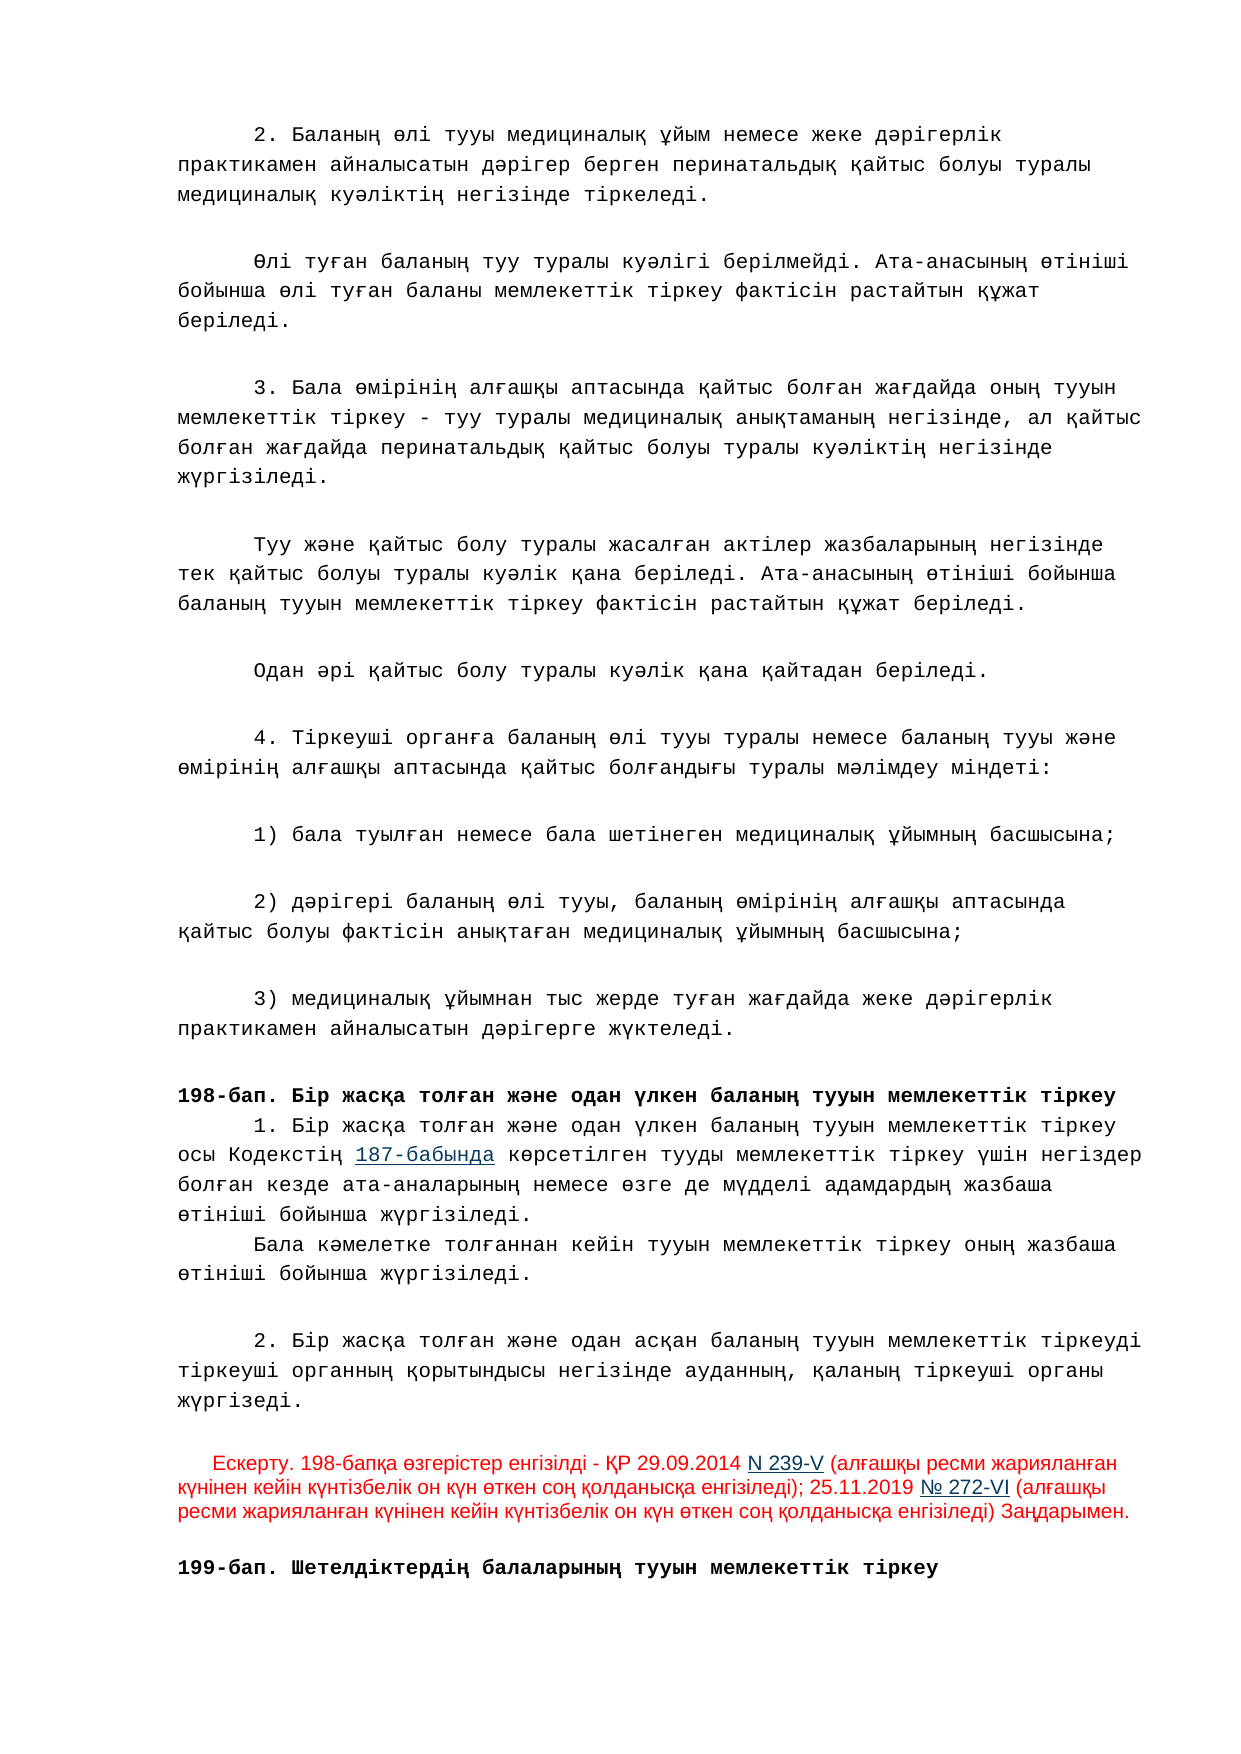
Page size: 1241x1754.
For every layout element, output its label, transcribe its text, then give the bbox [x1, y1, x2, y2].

text 199-бап. Шетелдіктердің балаларының тууын мемлекеттік тіркеу [177, 1551, 1152, 1581]
text Бала кәмелетке толғаннан кейін тууын мемлекеттік тіркеу оның жазбаша өтініші бойынша жүргізіледі. [177, 1227, 1152, 1287]
text 1. Бір жасқа толған және одан үлкен баланың тууын мемлекеттік тіркеу осы Кодекстің 187-бабында көрсетілген тууды мемлекеттік тіркеу үшін негіздер болған кезде ата-аналарының немесе өзге де мүдделі адамдардың жазбаша өтініші бойынша жүргізіледі. [177, 1109, 1152, 1227]
text Өлі туған баланың туу туралы куәлігі берілмейді. Ата-анасының өтініші бойынша өлі туған баланы мемлекеттік тіркеу фактісін растайтын құжат беріледі. [177, 245, 1152, 334]
text Одан әрі қайтыс болу туралы куәлік қана қайтадан беріледі. [177, 654, 1152, 684]
text Туу және қайтыс болу туралы жасалған актілер жазбаларының негізінде тек қайтыс болуы туралы куәлік қана беріледі. Ата-анасының өтініші бойынша баланың тууын мемлекеттік тіркеу фактісін растайтын құжат беріледі. [177, 527, 1152, 617]
text 3. Бала өмірінің алғашқы аптасында қайтыс болған жағдайда оның тууын мемлекеттік тіркеу - туу туралы медициналық анықтаманың негізінде, ал қайтыс болған жағдайда перинатальдық қайтыс болуы туралы куәліктің негізінде жүргізіледі. [177, 371, 1152, 490]
text 1) бала туылған немесе бала шетінеген медициналық ұйымның басшысына; [177, 818, 1152, 848]
text 2. Баланың өлі тууы медициналық ұйым немесе жеке дәрігерлік практикамен айналысатын дәрiгер берген перинатальдық қайтыс болуы туралы медициналық куәліктің негізінде тіркеледі. [177, 118, 1152, 207]
text 2) дәрігері баланың өлі тууы, баланың өмірінің алғашқы аптасында қайтыс болуы фактісін анықтаған медициналық ұйымның басшысына; [177, 885, 1152, 945]
text 3) медициналық ұйымнан тыс жерде туған жағдайда жеке дәрігерлік практикамен айналысатын дәрiгерге жүктеледі. [177, 982, 1152, 1042]
text 4. Тіркеуші органға баланың өлі тууы туралы немесе баланың тууы және өмірінің алғашқы аптасында қайтыс болғандығы туралы мәлімдеу міндеті: [177, 721, 1152, 781]
text 198-бап. Бір жасқа толған және одан үлкен баланың тууын мемлекеттік тіркеу [177, 1079, 1152, 1109]
text Ескерту. 198-бапқа өзгерістер енгізілді - ҚР 29.09.2014 N 239-V (алғашқы ресми жарияланған күнінен кейiн күнтiзбелiк он күн өткен соң қолданысқа енгiзiледi); 25.11.2019 № 272-VI (алғашқы ресми жарияланған күнінен кейін күнтізбелік он күн өткен соң қолданысқа енгізіледі) Заңдарымен. [177, 1451, 1152, 1551]
text 2. Бір жасқа толған және одан асқан баланың тууын мемлекеттік тіркеуді тіркеуші органның қорытындысы негізінде ауданның, қаланың тіркеуші органы жүргізеді. [177, 1324, 1152, 1413]
